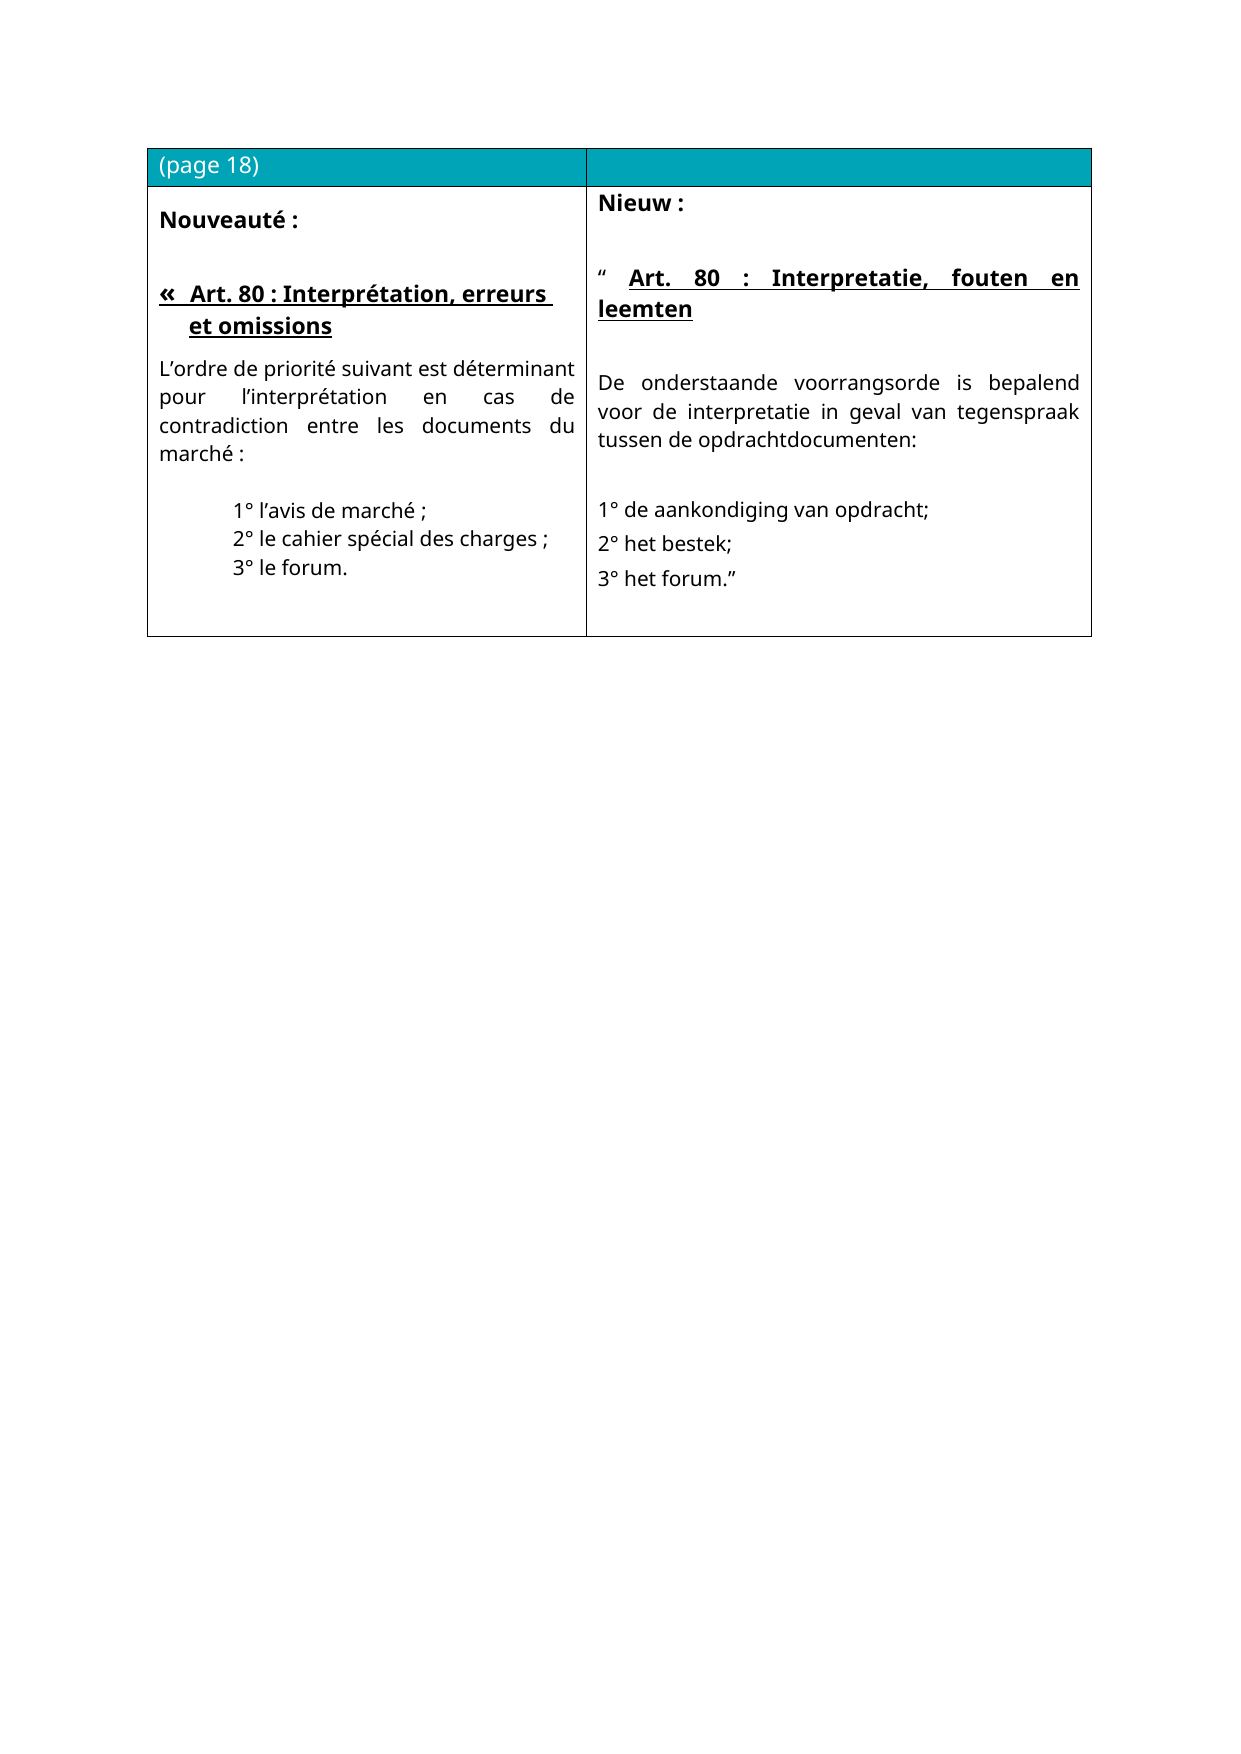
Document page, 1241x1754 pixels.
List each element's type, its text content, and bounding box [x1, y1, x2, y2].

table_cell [587, 149, 1091, 186]
table_cell Nouveauté : « Art. 80 : Interprétation, erreurs et omissions L’ordre de priorité suivant est déterminant pour l’interprétation en cas de contradiction entre les documents du marché : 1° l’avis de marché ; 2° le cahier spécial des charges ; 3° le forum. [148, 187, 586, 636]
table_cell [148, 149, 586, 186]
table_cell Nieuw : “ Art. 80 : Interpretatie, fouten en leemten De onderstaande voorrangsorde is bepalend voor de interpretatie in geval van tegenspraak tussen de opdrachtdocumenten: 1° de aankondiging van opdracht; 2° het bestek; 3° het forum.” [587, 187, 1091, 636]
